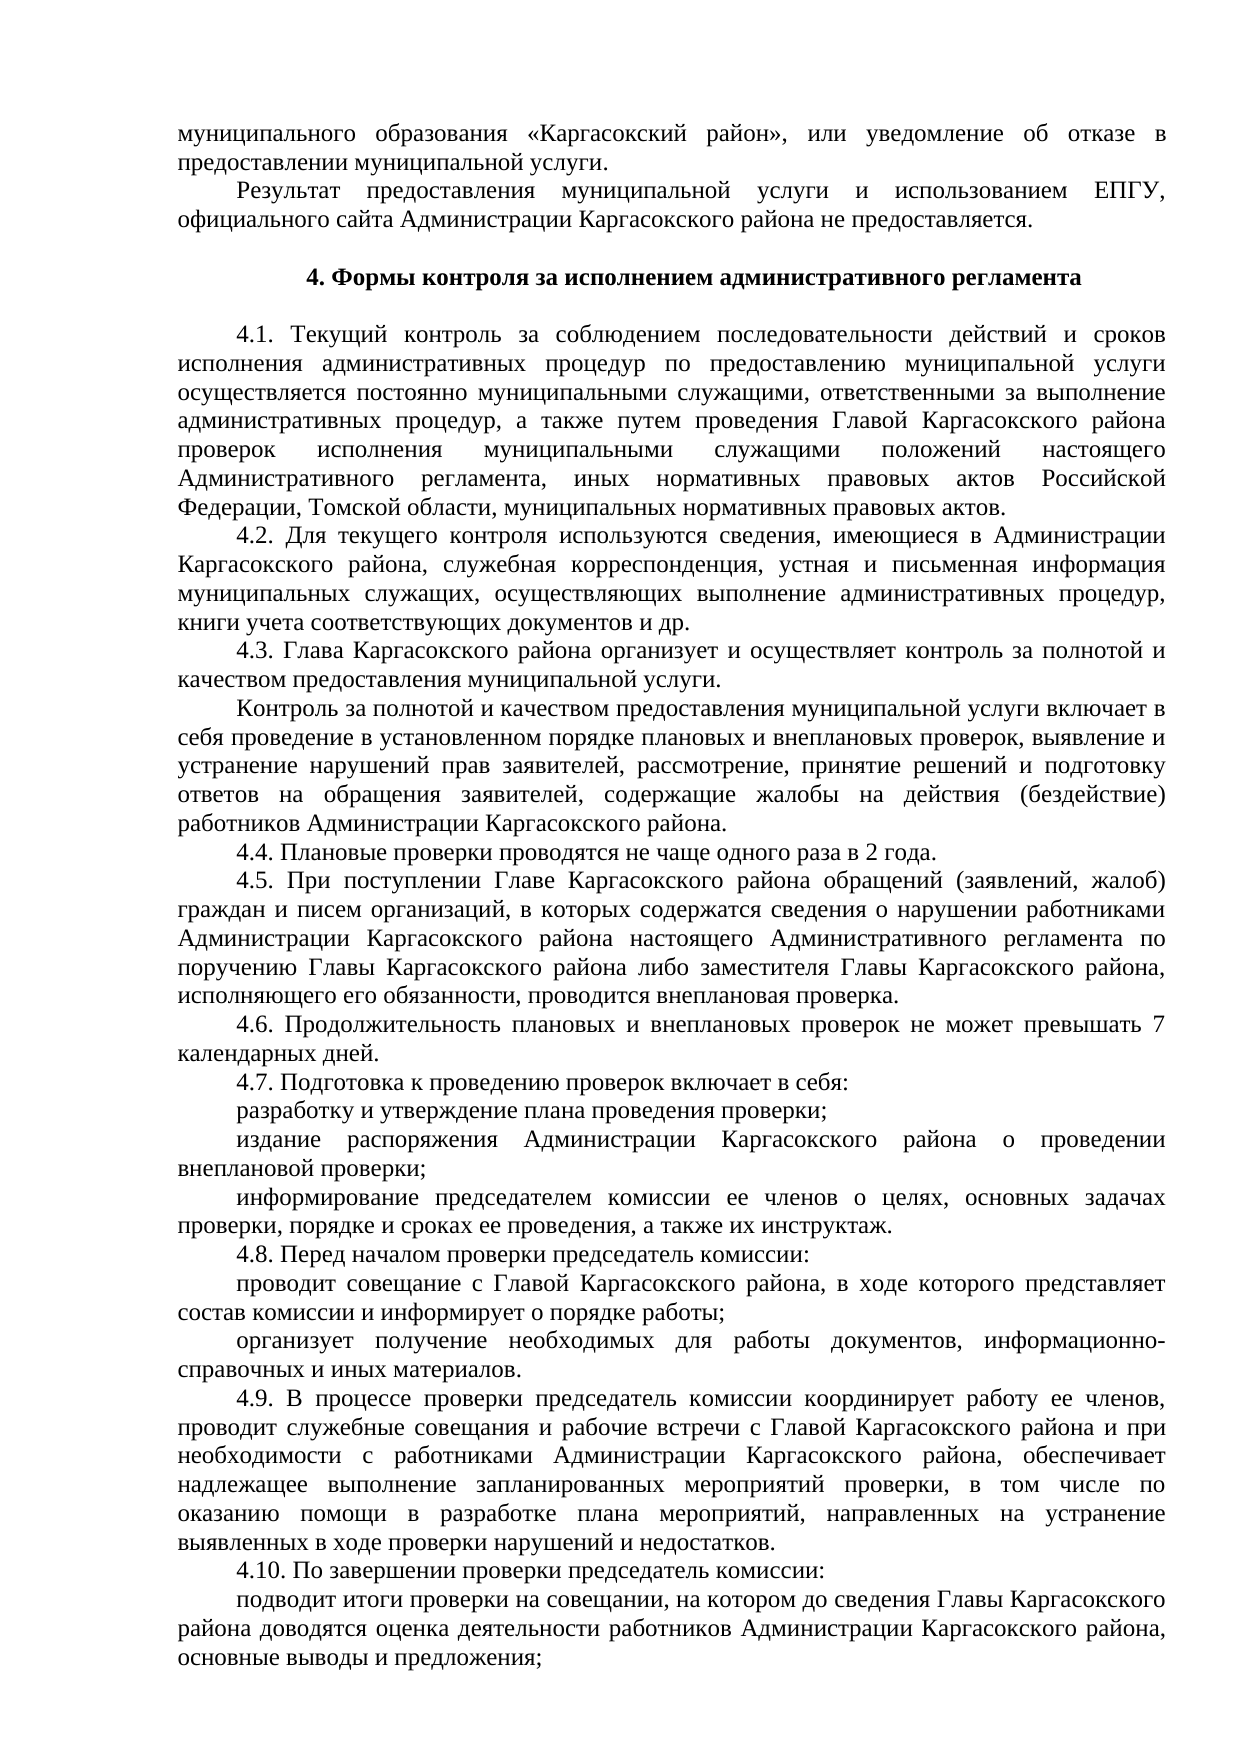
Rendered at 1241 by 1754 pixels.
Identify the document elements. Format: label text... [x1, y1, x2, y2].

text Результат предоставления муниципальной услуги и использованием ЕПГУ, официального сайта Администрации Каргасокского района не предоставляется. [177, 176, 1167, 233]
text 4.7. Подготовка к проведению проверок включает в себя: [177, 1067, 1167, 1096]
text организует получение необходимых для работы документов, информационно-справочных и иных материалов. [177, 1326, 1167, 1383]
text 4.4. Плановые проверки проводятся не чаще одного раза в 2 года. [177, 837, 1167, 866]
text 4.8. Перед началом проверки председатель комиссии: [177, 1239, 1167, 1268]
text 4.2. Для текущего контроля используются сведения, имеющиеся в Администрации Каргасокского района, служебная корреспонденция, устная и письменная информация муниципальных служащих, осуществляющих выполнение административных процедур, книги учета соответствующих документов и др. [177, 521, 1167, 636]
text 4.3. Глава Каргасокского района организует и осуществляет контроль за полнотой и качеством предоставления муниципальной услуги. [177, 636, 1167, 693]
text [177, 118, 1167, 176]
text подводит итоги проверки на совещании, на котором до сведения Главы Каргасокского района доводятся оценка деятельности работников Администрации Каргасокского района, основные выводы и предложения; [177, 1584, 1167, 1671]
text разработку и утверждение плана проведения проверки; [177, 1096, 1167, 1124]
text проводит совещание с Главой Каргасокского района, в ходе которого представляет состав комиссии и информирует о порядке работы; [177, 1268, 1167, 1326]
text 4.1. Текущий контроль за соблюдением последовательности действий и сроков исполнения административных процедур по предоставлению муниципальной услуги осуществляется постоянно муниципальными служащими, ответственными за выполнение административных процедур, а также путем проведения Главой Каргасокского района проверок исполнения муниципальными служащими положений настоящего Административного регламента, иных нормативных правовых актов Российской Федерации, Томской области, муниципальных нормативных правовых актов. [177, 319, 1167, 521]
text 4.9. В процессе проверки председатель комиссии координирует работу ее членов, проводит служебные совещания и рабочие встречи с Главой Каргасокского района и при необходимости с работниками Администрации Каргасокского района, обеспечивает надлежащее выполнение запланированных мероприятий проверки, в том числе по оказанию помощи в разработке плана мероприятий, направленных на устранение выявленных в ходе проверки нарушений и недостатков. [177, 1383, 1167, 1556]
text 4. Формы контроля за исполнением административного регламента [177, 262, 1167, 291]
text издание распоряжения Администрации Каргасокского района о проведении внеплановой проверки; [177, 1124, 1167, 1182]
text 4.5. При поступлении Главе Каргасокского района обращений (заявлений, жалоб) граждан и писем организаций, в которых содержатся сведения о нарушении работниками Администрации Каргасокского района настоящего Административного регламента по поручению Главы Каргасокского района либо заместителя Главы Каргасокского района, исполняющего его обязанности, проводится внеплановая проверка. [177, 866, 1167, 1009]
text информирование председателем комиссии ее членов о целях, основных задачах проверки, порядке и сроках ее проведения, а также их инструктаж. [177, 1182, 1167, 1239]
text 4.6. Продолжительность плановых и внеплановых проверок не может превышать 7 календарных дней. [177, 1009, 1167, 1067]
text 4.10. По завершении проверки председатель комиссии: [177, 1556, 1167, 1584]
text Контроль за полнотой и качеством предоставления муниципальной услуги включает в себя проведение в установленном порядке плановых и внеплановых проверок, выявление и устранение нарушений прав заявителей, рассмотрение, принятие решений и подготовку ответов на обращения заявителей, содержащие жалобы на действия (бездействие) работников Администрации Каргасокского района. [177, 693, 1167, 837]
